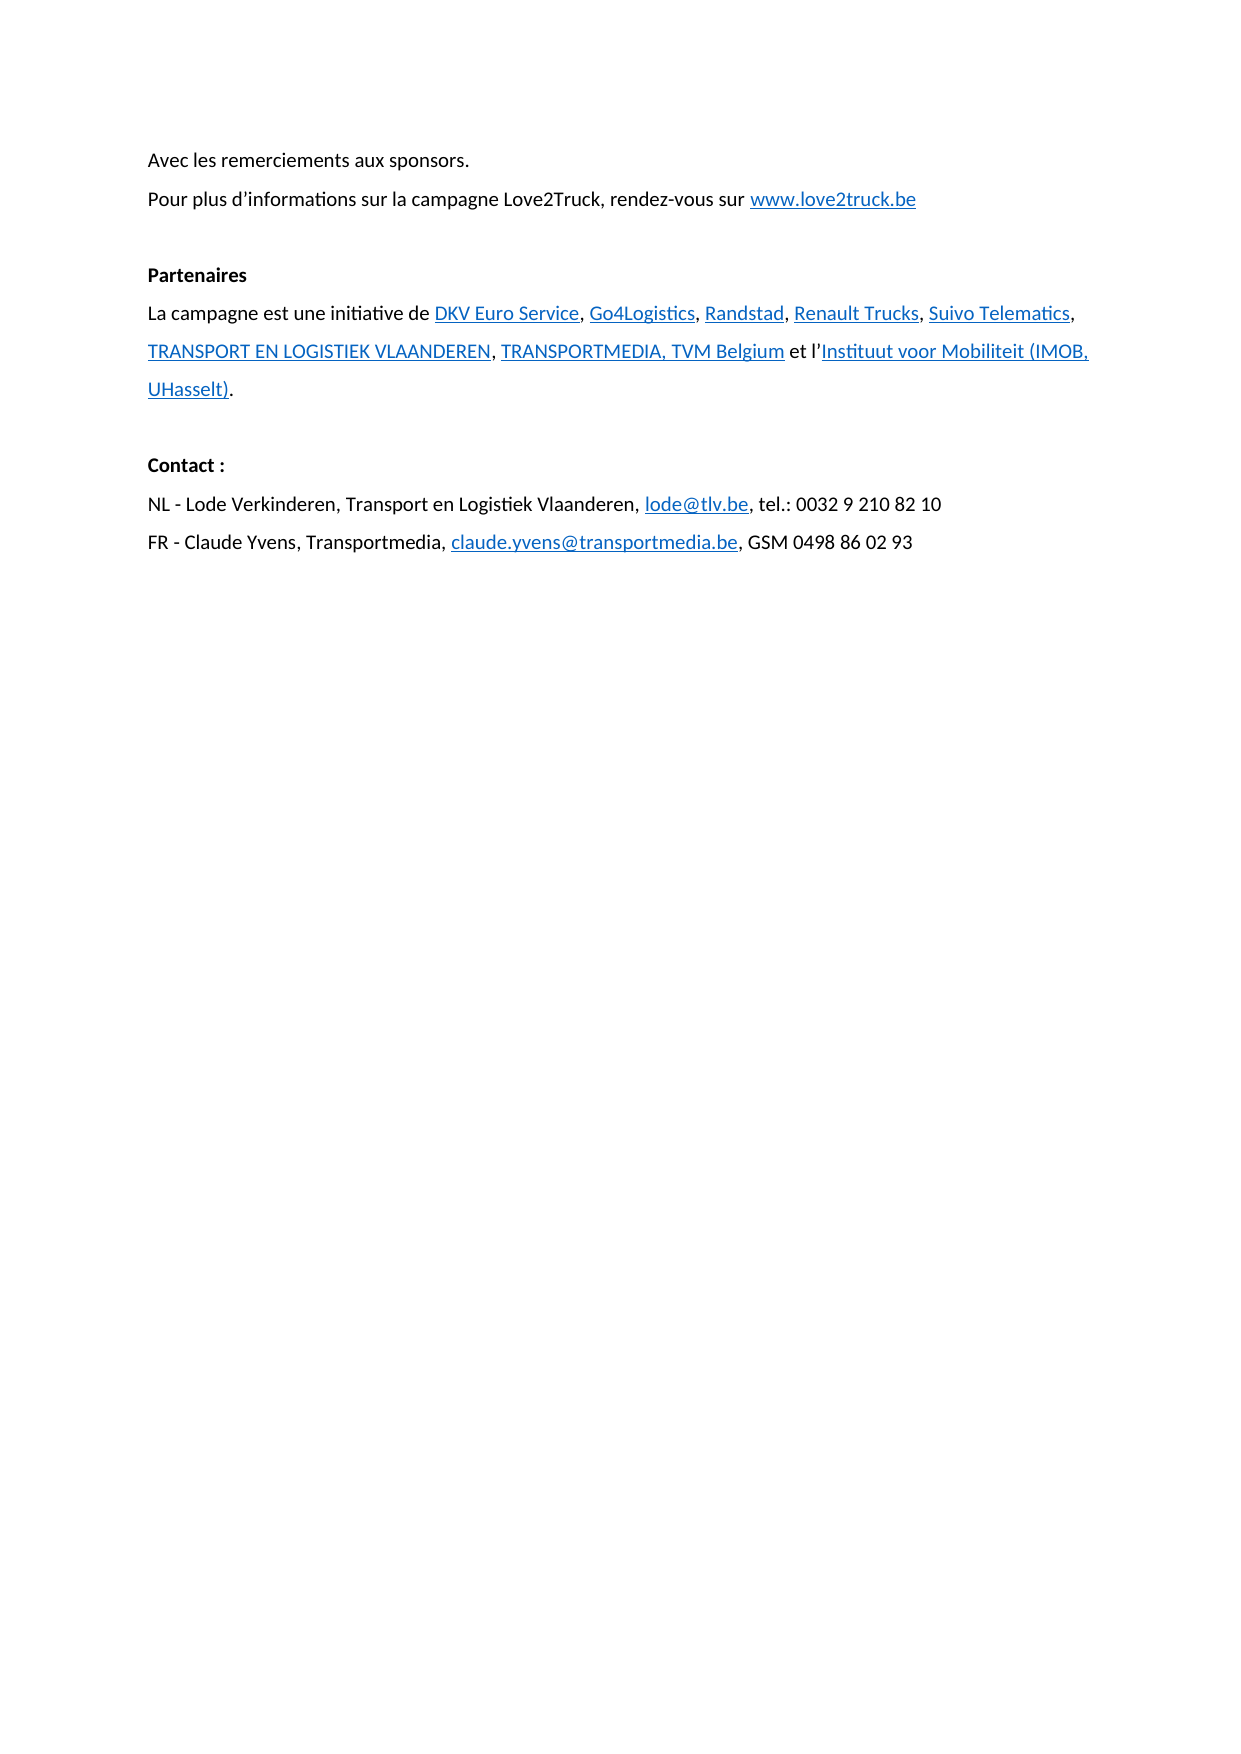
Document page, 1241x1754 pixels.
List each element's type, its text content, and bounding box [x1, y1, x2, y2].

text Contact : [148, 453, 1093, 478]
text Partenaires [148, 262, 1093, 287]
text NL - Lode Verkinderen, Transport en Logistiek Vlaanderen, lode@tlv.be, tel.: 0032 9 210 82 10 [148, 491, 1093, 516]
text Avec les remerciements aux sponsors. [148, 148, 1093, 173]
text Pour plus d’informations sur la campagne Love2Truck, rendez-vous sur www.love2truck.be [148, 186, 1093, 211]
text La campagne est une initiative de DKV Euro Service, Go4Logistics, Randstad, Renault Trucks, Suivo Telematics, TRANSPORT EN LOGISTIEK VLAANDEREN, TRANSPORTMEDIA, TVM Belgium et l’Instituut voor Mobiliteit (IMOB, UHasselt). [148, 300, 1093, 402]
text FR - Claude Yvens, Transportmedia, claude.yvens@transportmedia.be, GSM 0498 86 02 93 [148, 529, 1093, 554]
